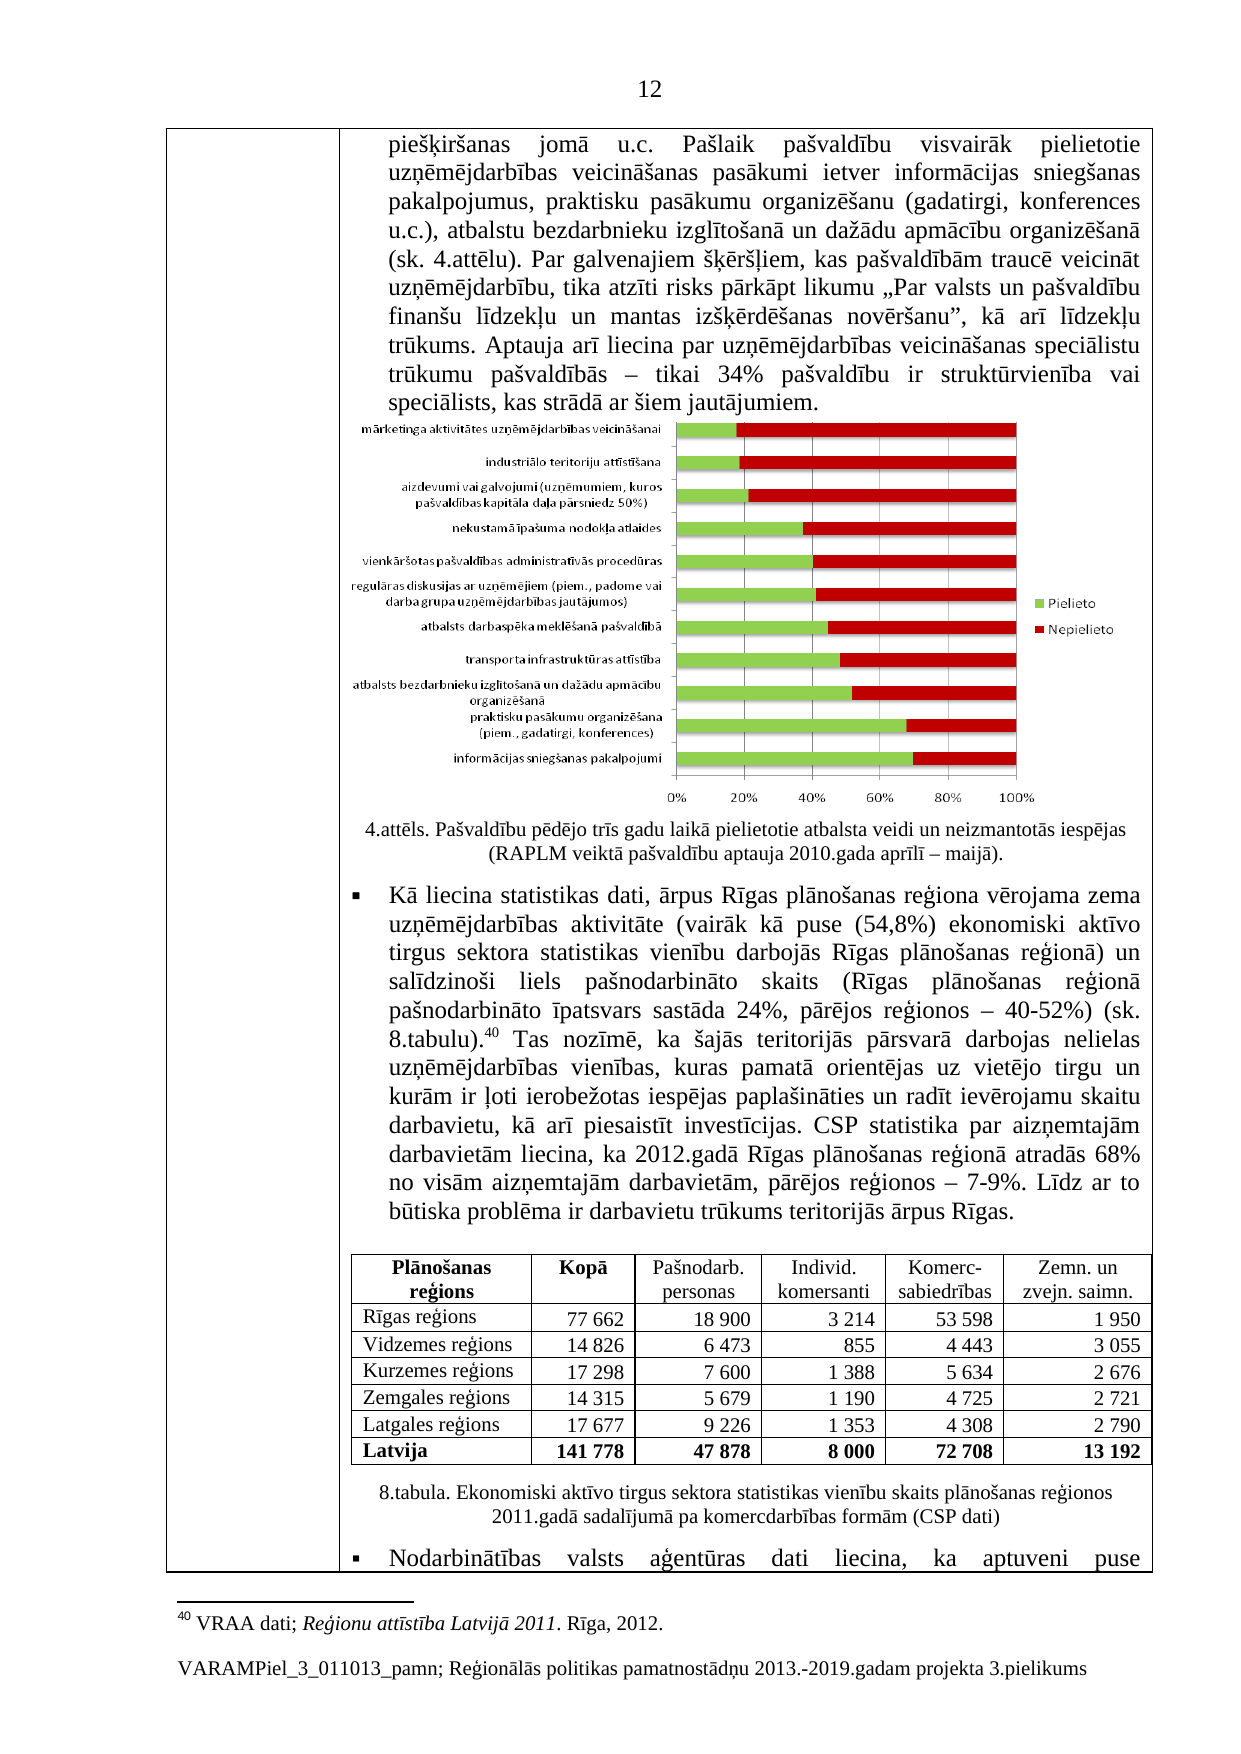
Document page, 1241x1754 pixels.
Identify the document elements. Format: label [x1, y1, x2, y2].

table_cell [167, 129, 339, 1571]
picture [350, 422, 1115, 802]
table_cell [340, 129, 1152, 1571]
